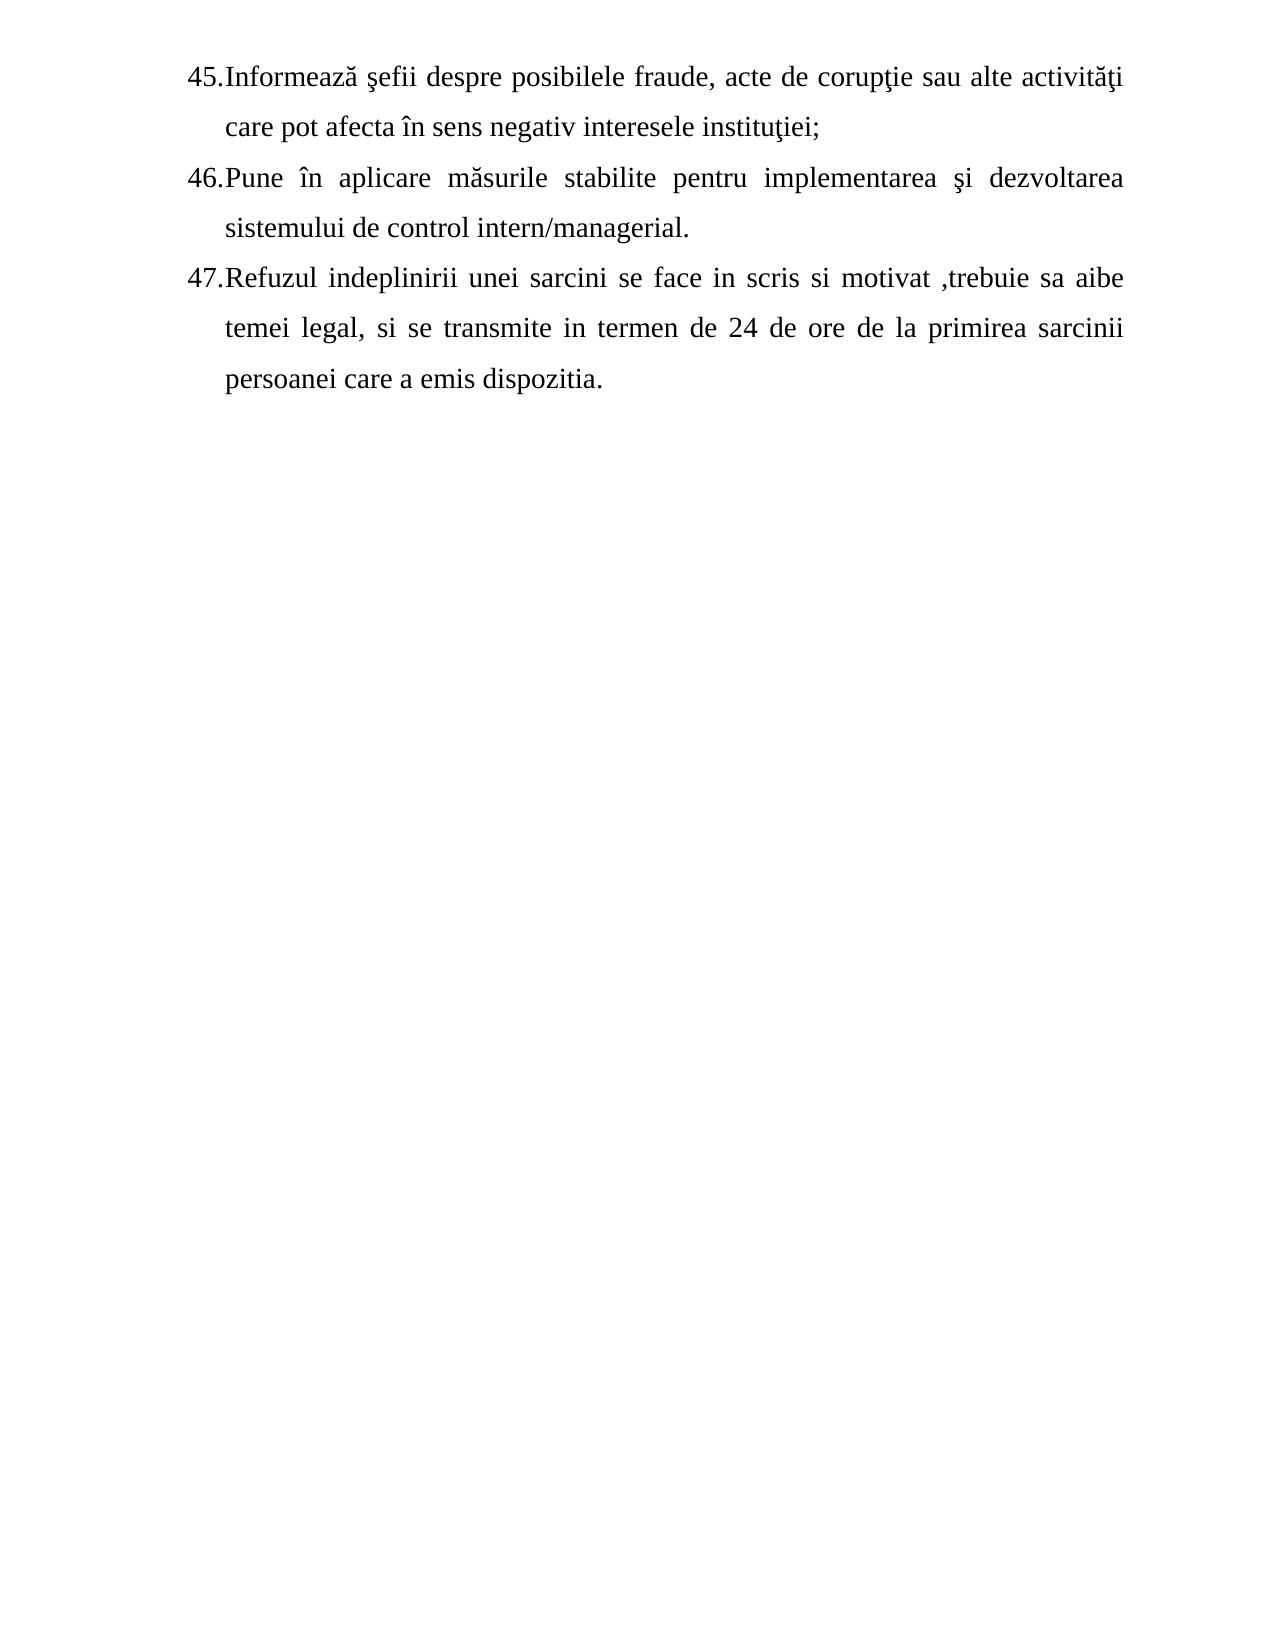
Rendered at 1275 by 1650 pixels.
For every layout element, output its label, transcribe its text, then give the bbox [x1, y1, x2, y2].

list Refuzul indeplinirii unei sarcini se face in scris si motivat ,trebuie sa aibe temei legal, si se transmite in termen de 24 de ore de la primirea sarcinii persoanei care a emis dispozitia. [187, 260, 1125, 394]
list Pune în aplicare măsurile stabilite pentru implementarea şi dezvoltarea sistemului de control intern/managerial. [187, 160, 1125, 243]
list Informează şefii despre posibilele fraude, acte de corupţie sau alte activităţi care pot afecta în sens negativ interesele instituţiei; [187, 59, 1125, 143]
